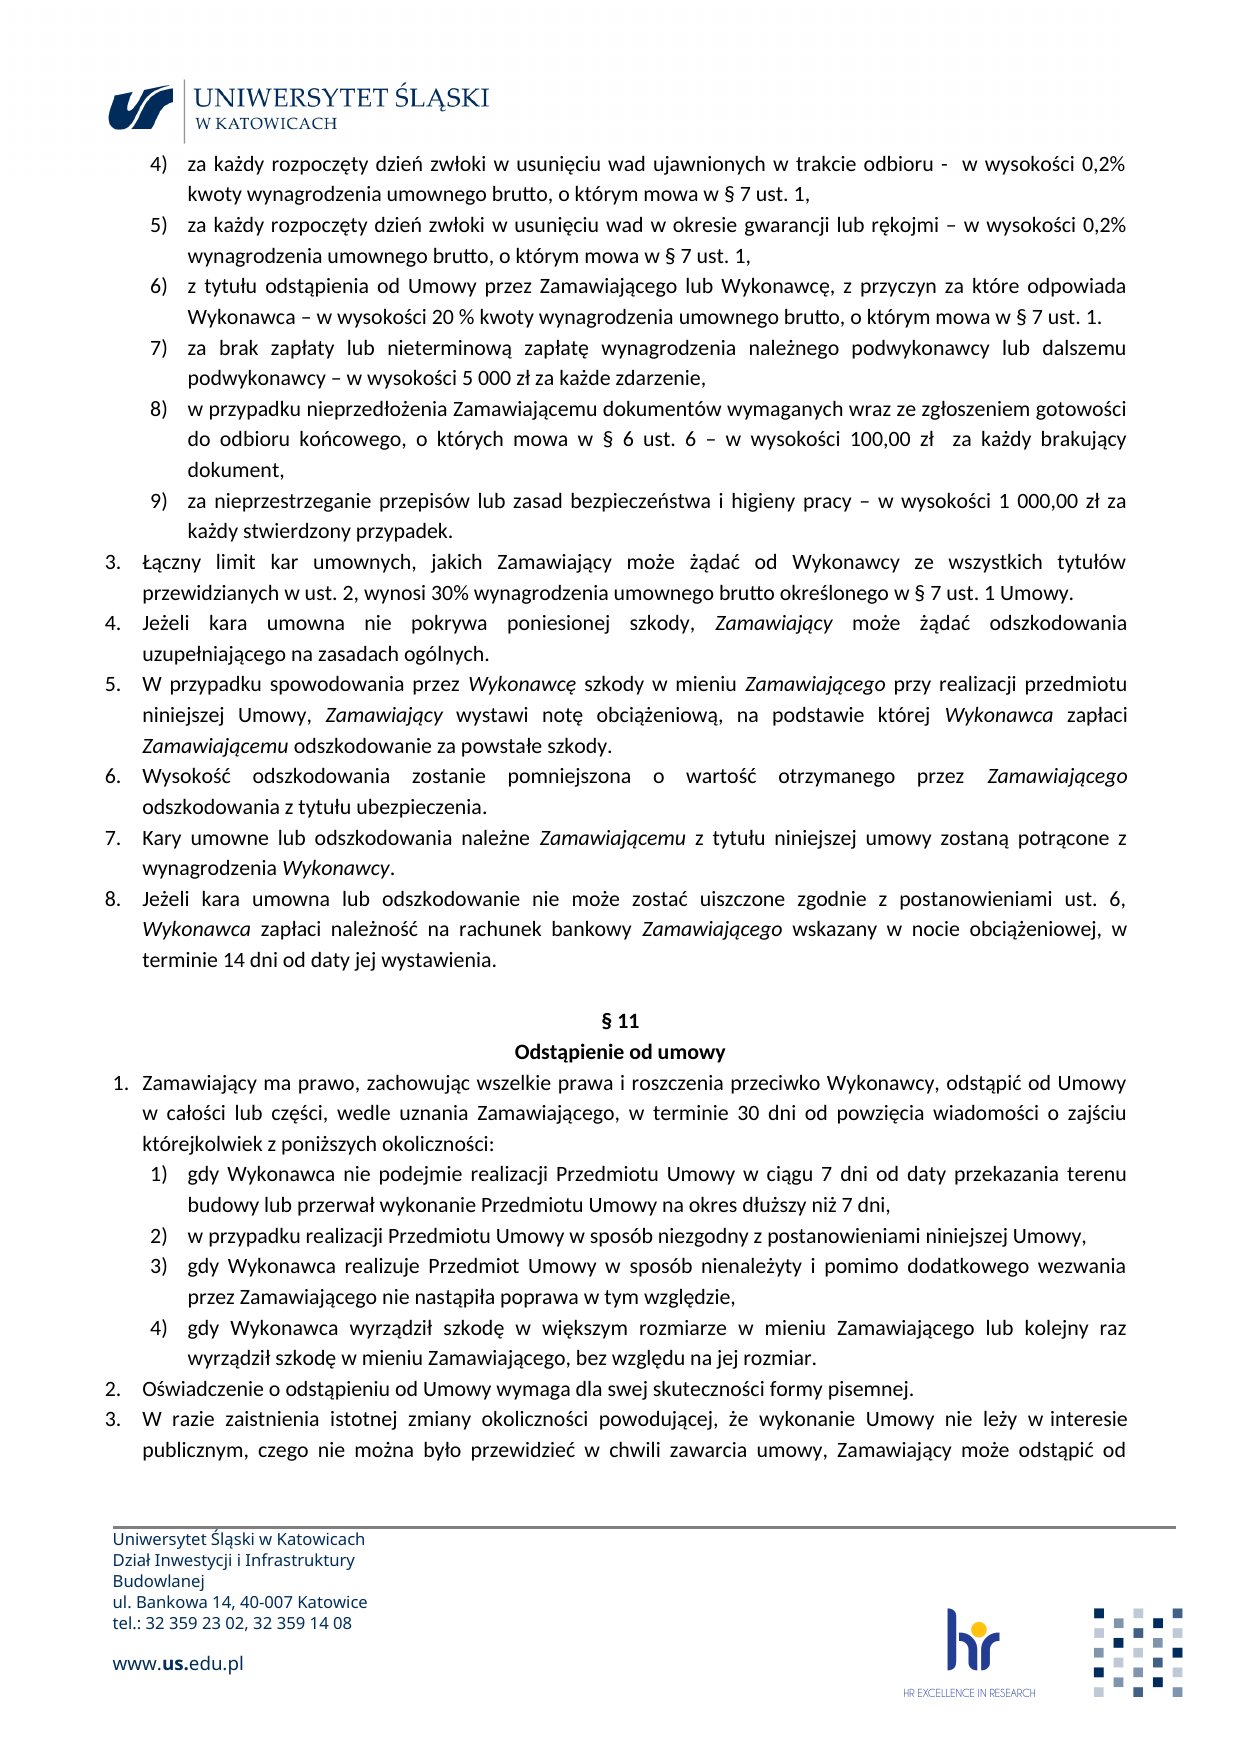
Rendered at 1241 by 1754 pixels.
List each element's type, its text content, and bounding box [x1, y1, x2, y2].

list Łączny limit kar umownych, jakich Zamawiający może żądać od Wykonawcy ze wszystkich tytułów przewidzianych w ust. 2, wynosi 30% wynagrodzenia umownego brutto określonego w § 7 ust. 1 Umowy. [104, 548, 1128, 605]
list gdy Wykonawca realizuje Przedmiot Umowy w sposób nienależyty i pomimo dodatkowego wezwania przez Zamawiającego nie nastąpiła poprawa w tym względzie, [150, 1252, 1128, 1310]
list Zamawiający ma prawo, zachowując wszelkie prawa i roszczenia przeciwko Wykonawcy, odstąpić od Umowy w całości lub części, wedle uznania Zamawiającego, w terminie 30 dni od powzięcia wiadomości o zajściu którejkolwiek z poniższych okoliczności: [112, 1069, 1128, 1157]
list Kary umowne lub odszkodowania należne Zamawiającemu z tytułu niniejszej umowy zostaną potrącone z wynagrodzenia Wykonawcy. [104, 824, 1128, 881]
picture [1, 0, 1127, 176]
list w przypadku realizacji Przedmiotu Umowy w sposób niezgodny z postanowieniami niniejszej Umowy, [150, 1222, 1128, 1248]
list za nieprzestrzeganie przepisów lub zasad bezpieczeństwa i higieny pracy – w wysokości 1 000,00 zł za każdy stwierdzony przypadek. [150, 487, 1128, 544]
list za brak zapłaty lub nieterminową zapłatę wynagrodzenia należnego podwykonawcy lub dalszemu podwykonawcy – w wysokości 5 000 zł za każde zdarzenie, [150, 334, 1128, 391]
list gdy Wykonawca wyrządził szkodę w większym rozmiarze w mieniu Zamawiającego lub kolejny raz wyrządził szkodę w mieniu Zamawiającego, bez względu na jej rozmiar. [150, 1314, 1128, 1371]
list w przypadku nieprzedłożenia Zamawiającemu dokumentów wymaganych wraz ze zgłoszeniem gotowości do odbioru końcowego, o których mowa w § 6 ust. 6 – w wysokości 100,00 zł za każdy brakujący dokument, [150, 395, 1128, 483]
list Wysokość odszkodowania zostanie pomniejszona o wartość otrzymanego przez Zamawiającego odszkodowania z tytułu ubezpieczenia. [104, 762, 1128, 820]
picture [835, 1481, 1212, 1726]
list Jeżeli kara umowna lub odszkodowanie nie może zostać uiszczone zgodnie z postanowieniami ust. 6, Wykonawca zapłaci należność na rachunek bankowy Zamawiającego wskazany w nocie obciążeniowej, w terminie 14 dni od daty jej wystawienia. [104, 885, 1128, 973]
list z tytułu odstąpienia od Umowy przez Zamawiającego lub Wykonawcę, z przyczyn za które odpowiada Wykonawca – w wysokości 20 % kwoty wynagrodzenia umownego brutto, o którym mowa w § 7 ust. 1. [150, 272, 1128, 330]
text § 11 [112, 1007, 1128, 1034]
list gdy Wykonawca nie podejmie realizacji Przedmiotu Umowy w ciągu 7 dni od daty przekazania terenu budowy lub przerwał wykonanie Przedmiotu Umowy na okres dłuższy niż 7 dni, [150, 1161, 1128, 1218]
list W przypadku spowodowania przez Wykonawcę szkody w mieniu Zamawiającego przy realizacji przedmiotu niniejszej Umowy, Zamawiający wystawi notę obciążeniową, na podstawie której Wykonawca zapłaci Zamawiającemu odszkodowanie za powstałe szkody. [104, 671, 1128, 758]
text Odstąpienie od umowy [112, 1038, 1128, 1065]
list za każdy rozpoczęty dzień zwłoki w usunięciu wad ujawnionych w trakcie odbioru - w wysokości 0,2% kwoty wynagrodzenia umownego brutto, o którym mowa w § 7 ust. 1, [150, 150, 1128, 207]
list Oświadczenie o odstąpieniu od Umowy wymaga dla swej skuteczności formy pisemnej. [104, 1375, 1128, 1402]
list Jeżeli kara umowna nie pokrywa poniesionej szkody, Zamawiający może żądać odszkodowania uzupełniającego na zasadach ogólnych. [104, 609, 1128, 667]
list za każdy rozpoczęty dzień zwłoki w usunięciu wad w okresie gwarancji lub rękojmi – w wysokości 0,2% wynagrodzenia umownego brutto, o którym mowa w § 7 ust. 1, [150, 211, 1128, 268]
